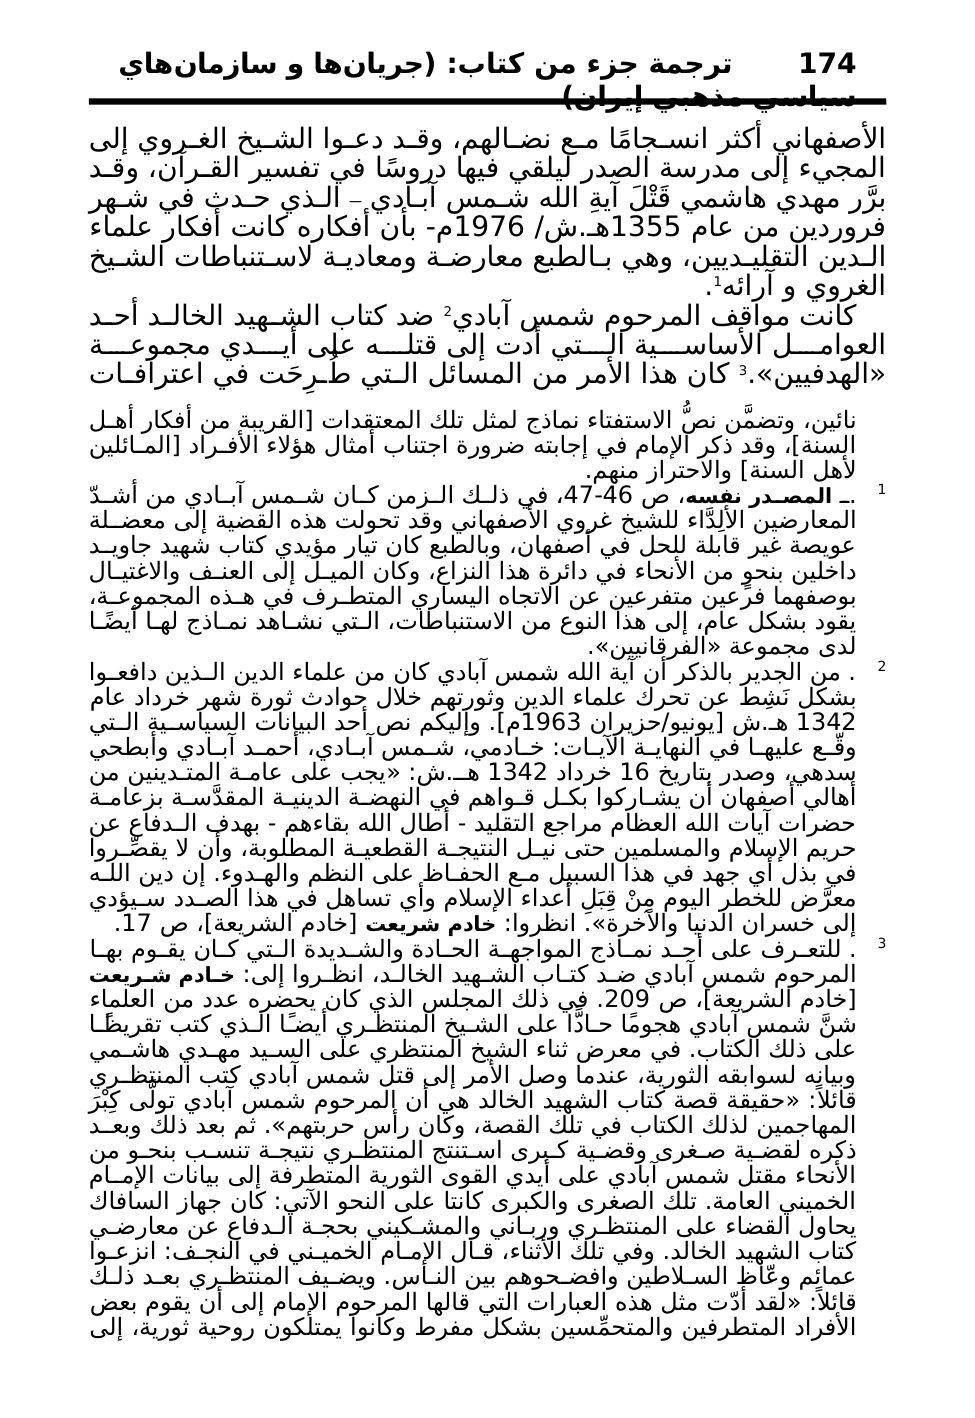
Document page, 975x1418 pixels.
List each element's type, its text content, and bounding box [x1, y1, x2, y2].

text كانت مواقف المرحوم شمس آبادي ضد كتاب الشهيد الخالد أحد العوامل الأساسية التي أدت إلى قتله على أيدي مجموعة «الهدفيين». كان هذا الأمر من المسائل التي طُرِحَت في اعترافات السيد مهدي هاشمي وأعوانه سنة 1356 هـ.ش [1977م] في المطبوعات. وما حصل بعد الثورة الإسلامية يدل على أن ذلك التيَّار كان تيّارًا متطرّفًا يجيز لنفسه استخدام أي نوع من الأدوات والوسائل لتحقيق أهدافه التي يعتبرها أهدافًا ثوريةً، كما يسعى أيضًا إلى الاستفادة من سمعة بعض علماء الدين ومكانتهم للتوصل إلى غاياته. ومن الخصائص الأخرى للسيد مهدي هاشمي التي برزت في اصطدامه بشمس آبادي وعدد آخر من علماء الدين التقليديين ومواجهته لهم، نظرته إلى مؤسسة علماء الدين الرسميين. إن طريقة نقده وعباراته الهجومية على علماء الدين التي وردت في رسالة صغيرة له عنوانها «امام زمان ÷ و روحانیت وابسته» [إمام الزمان وعلماء الدين المرتبطين العملاء]، تُظْهِر بوضوح نظرته المتطرّفة في هذا المجال. [89, 302, 886, 391]
text لقد حضر مهدي هاشمي دروس الميرزا محمد جواد غروي، أحد زعماء الحركة المطالبة بالتصحيح وإصلاح عقائد الشيعة في مدينة أصفهان، وتعلَّم بعض الأفكار والعقائد من تلك الدروس التي كانت تُروَّجُ فيها - بكل وضوح - عقائد موافقة لعقائد أهل السنة على نحو من الأنحاء. كان السيد مهدي هاشمي نجاد يعتقد أن أفكار الشيخ الغروي الأصفهاني أكثر انسجامًا مع نضالهم، وقد دعوا الشيخ الغروي إلى المجيء إلى مدرسة الصدر ليلقي فيها دروسًا في تفسير القرآن، وقد برَّر مهدي هاشمي قَتْلَ آيةِ الله شمس آبادي – الذي حدث في شهر فروردين من عام 1355هـ.ش/ 1976م- بأن أفكاره كانت أفكار علماء الدين التقليديين، وهي بالطبع معارضة ومعادية لاستنباطات الشيخ الغروي و آرائه. [89, 125, 886, 302]
